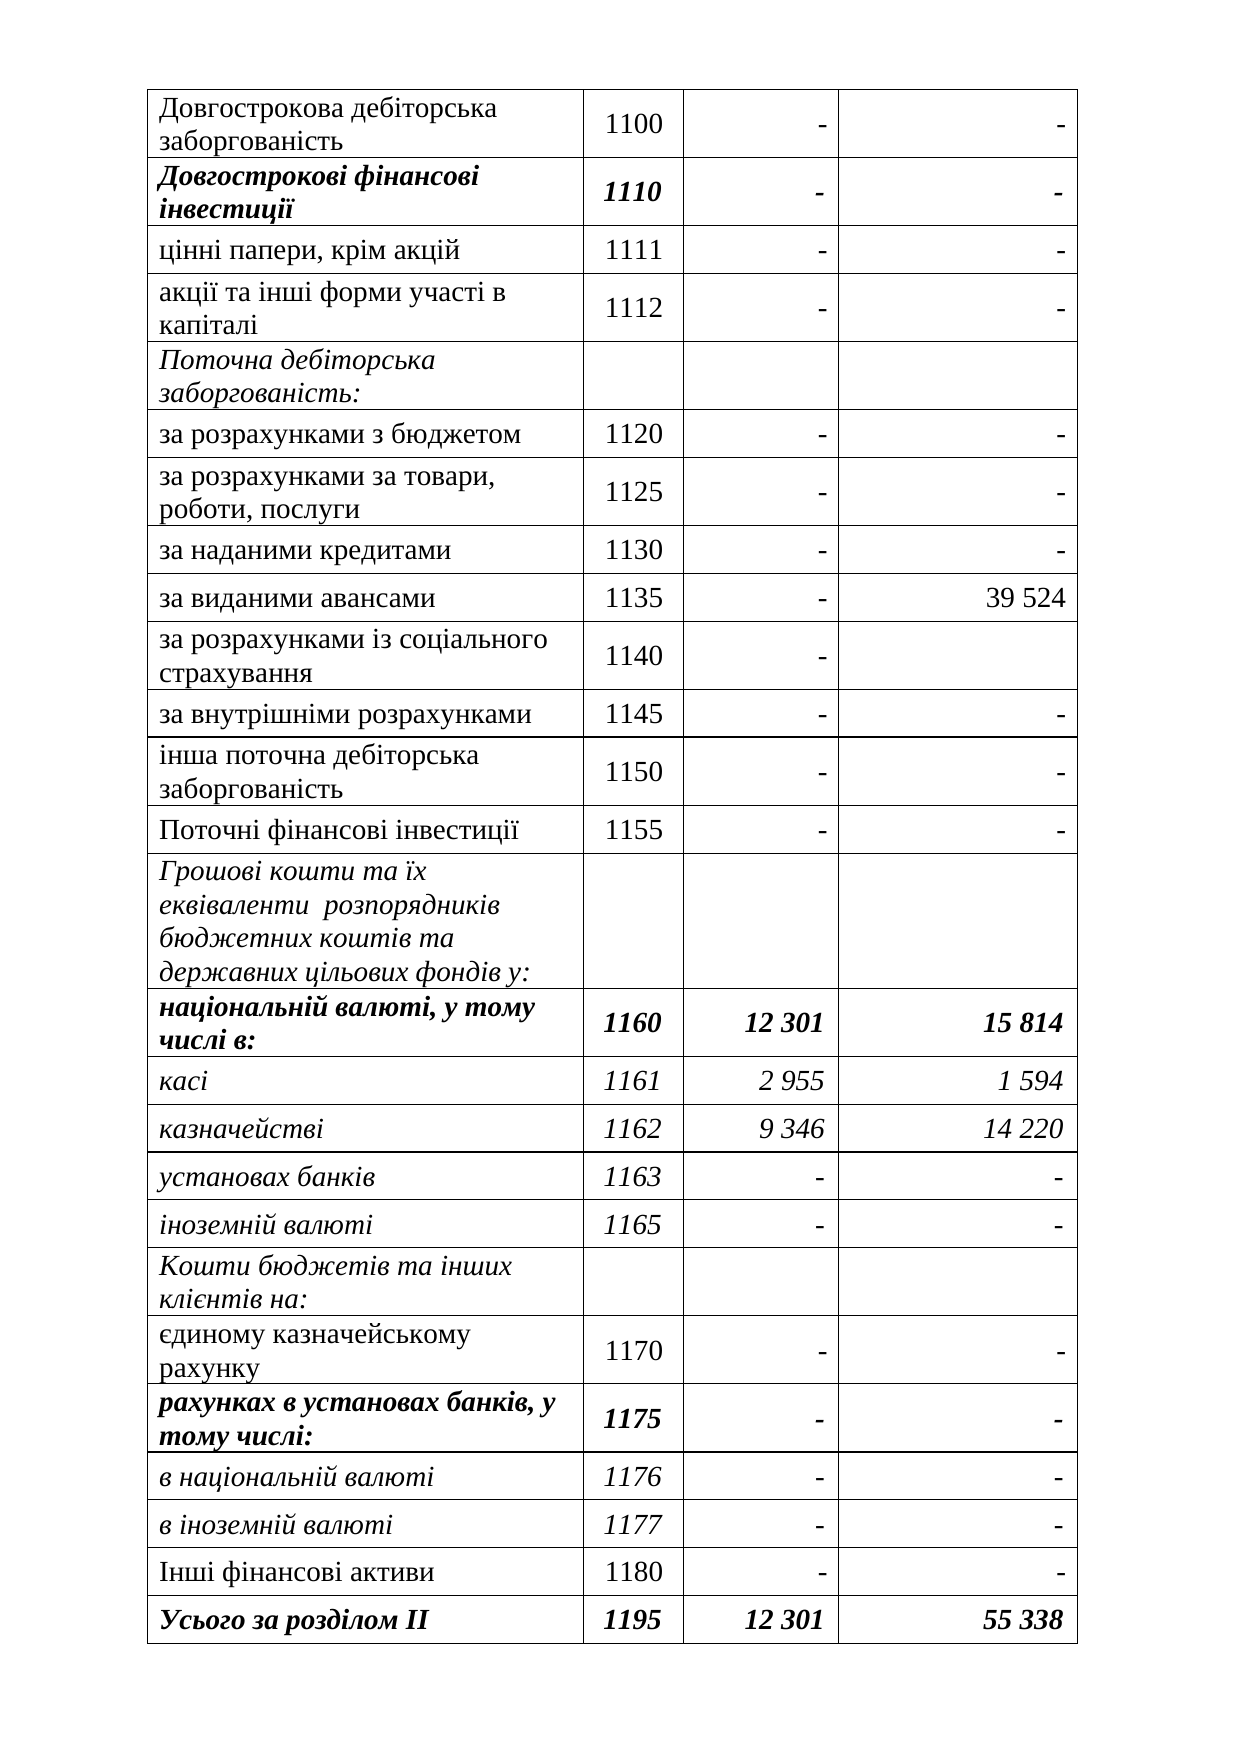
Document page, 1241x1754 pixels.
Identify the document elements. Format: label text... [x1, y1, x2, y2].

table_cell - [684, 1153, 838, 1199]
table_cell 1145 [584, 690, 683, 736]
table_cell 15 814 [839, 989, 1077, 1056]
table_cell Усього за розділом ІІ [148, 1596, 583, 1643]
table_cell 1125 [584, 458, 683, 525]
table_cell іноземній валюті [148, 1200, 583, 1247]
table_cell [684, 342, 838, 409]
table_cell 1175 [584, 1384, 683, 1451]
table_cell - [684, 1384, 838, 1451]
table_cell - [839, 158, 1077, 225]
table_cell - [684, 1453, 838, 1499]
table_cell - [684, 574, 838, 621]
table_cell 55 338 [839, 1596, 1077, 1643]
table_cell 1140 [584, 622, 683, 689]
table_cell 1112 [584, 274, 683, 341]
table_cell - [839, 806, 1077, 852]
table_cell 14 220 [839, 1105, 1077, 1151]
table_cell інша поточна дебіторська заборгованість [148, 738, 583, 804]
table_cell 1155 [584, 806, 683, 852]
table_cell [684, 1248, 838, 1315]
table_cell Інші фінансові активи [148, 1548, 583, 1595]
table_cell 1165 [584, 1200, 683, 1247]
table_cell 1177 [584, 1500, 683, 1547]
table_cell [839, 622, 1077, 689]
table_cell [584, 1248, 683, 1315]
table_cell - [839, 458, 1077, 525]
table_cell Довгострокові фінансові інвестиції [148, 158, 583, 225]
table_cell - [684, 1548, 838, 1595]
table_cell 1120 [584, 410, 683, 457]
table_cell за розрахунками із соціального страхування [148, 622, 583, 689]
table_cell - [839, 1153, 1077, 1199]
table_cell Кошти бюджетів та інших клієнтів на: [148, 1248, 583, 1315]
table_cell - [684, 90, 838, 157]
table_cell 1160 [584, 989, 683, 1056]
table_cell Грошові кошти та їх еквіваленти розпорядників бюджетних коштів та державних цільових фондів у: [148, 854, 583, 988]
table_cell [684, 854, 838, 988]
table_cell - [839, 1500, 1077, 1547]
table_cell 1111 [584, 226, 683, 273]
table_cell - [839, 690, 1077, 736]
table_cell за розрахунками за товари, роботи, послуги [148, 458, 583, 525]
table_cell за виданими авансами [148, 574, 583, 621]
table_cell касі [148, 1057, 583, 1103]
table_cell - [684, 526, 838, 573]
table_cell Поточні фінансові інвестиції [148, 806, 583, 852]
table_cell - [684, 1200, 838, 1247]
table_cell 1195 [584, 1596, 683, 1643]
table_cell 1135 [584, 574, 683, 621]
table_cell [839, 854, 1077, 988]
table_cell 1 594 [839, 1057, 1077, 1103]
table_cell Довгострокова дебіторська заборгованість [148, 90, 583, 157]
table_cell - [684, 274, 838, 341]
table_cell - [839, 1384, 1077, 1451]
table_cell 12 301 [684, 1596, 838, 1643]
table_cell 39 524 [839, 574, 1077, 621]
table_cell [584, 854, 683, 988]
table_cell 1161 [584, 1057, 683, 1103]
table_cell 9 346 [684, 1105, 838, 1151]
table_cell рахунках в установах банків, у тому числі: [148, 1384, 583, 1451]
table_cell 1110 [584, 158, 683, 225]
table_cell 1163 [584, 1153, 683, 1199]
table_cell національній валюті, у тому числі в: [148, 989, 583, 1056]
table_cell - [684, 410, 838, 457]
table_cell - [839, 274, 1077, 341]
table_cell 1150 [584, 738, 683, 804]
table_cell 1180 [584, 1548, 683, 1595]
table_cell - [684, 226, 838, 273]
table_cell 12 301 [684, 989, 838, 1056]
table_cell 1162 [584, 1105, 683, 1151]
table_cell за наданими кредитами [148, 526, 583, 573]
table_cell [839, 342, 1077, 409]
table_cell [839, 1248, 1077, 1315]
table_cell за внутрішніми розрахунками [148, 690, 583, 736]
table_cell 1100 [584, 90, 683, 157]
table_cell - [684, 1316, 838, 1383]
table_cell - [839, 226, 1077, 273]
table_cell - [684, 458, 838, 525]
table_cell казначействі [148, 1105, 583, 1151]
table_cell установах банків [148, 1153, 583, 1199]
table_cell єдиному казначейському рахунку [148, 1316, 583, 1383]
table_cell в іноземній валюті [148, 1500, 583, 1547]
table_cell - [839, 90, 1077, 157]
table_cell акції та інші форми участі в капіталі [148, 274, 583, 341]
table_cell - [839, 1453, 1077, 1499]
table_cell 2 955 [684, 1057, 838, 1103]
table_cell за розрахунками з бюджетом [148, 410, 583, 457]
table_cell Поточна дебіторська заборгованість: [148, 342, 583, 409]
table_cell в національній валюті [148, 1453, 583, 1499]
table_cell - [684, 158, 838, 225]
table_cell 1176 [584, 1453, 683, 1499]
table_cell - [839, 1200, 1077, 1247]
table_cell 1170 [584, 1316, 683, 1383]
table_cell - [684, 690, 838, 736]
table_cell - [684, 622, 838, 689]
table_cell 1130 [584, 526, 683, 573]
table_cell - [839, 410, 1077, 457]
table_cell - [839, 1316, 1077, 1383]
table_cell цінні папери, крім акцій [148, 226, 583, 273]
table_cell - [839, 738, 1077, 804]
table_cell [584, 342, 683, 409]
table_cell - [839, 1548, 1077, 1595]
table_cell - [839, 526, 1077, 573]
table_cell - [684, 738, 838, 804]
table_cell - [684, 806, 838, 852]
table_cell - [684, 1500, 838, 1547]
